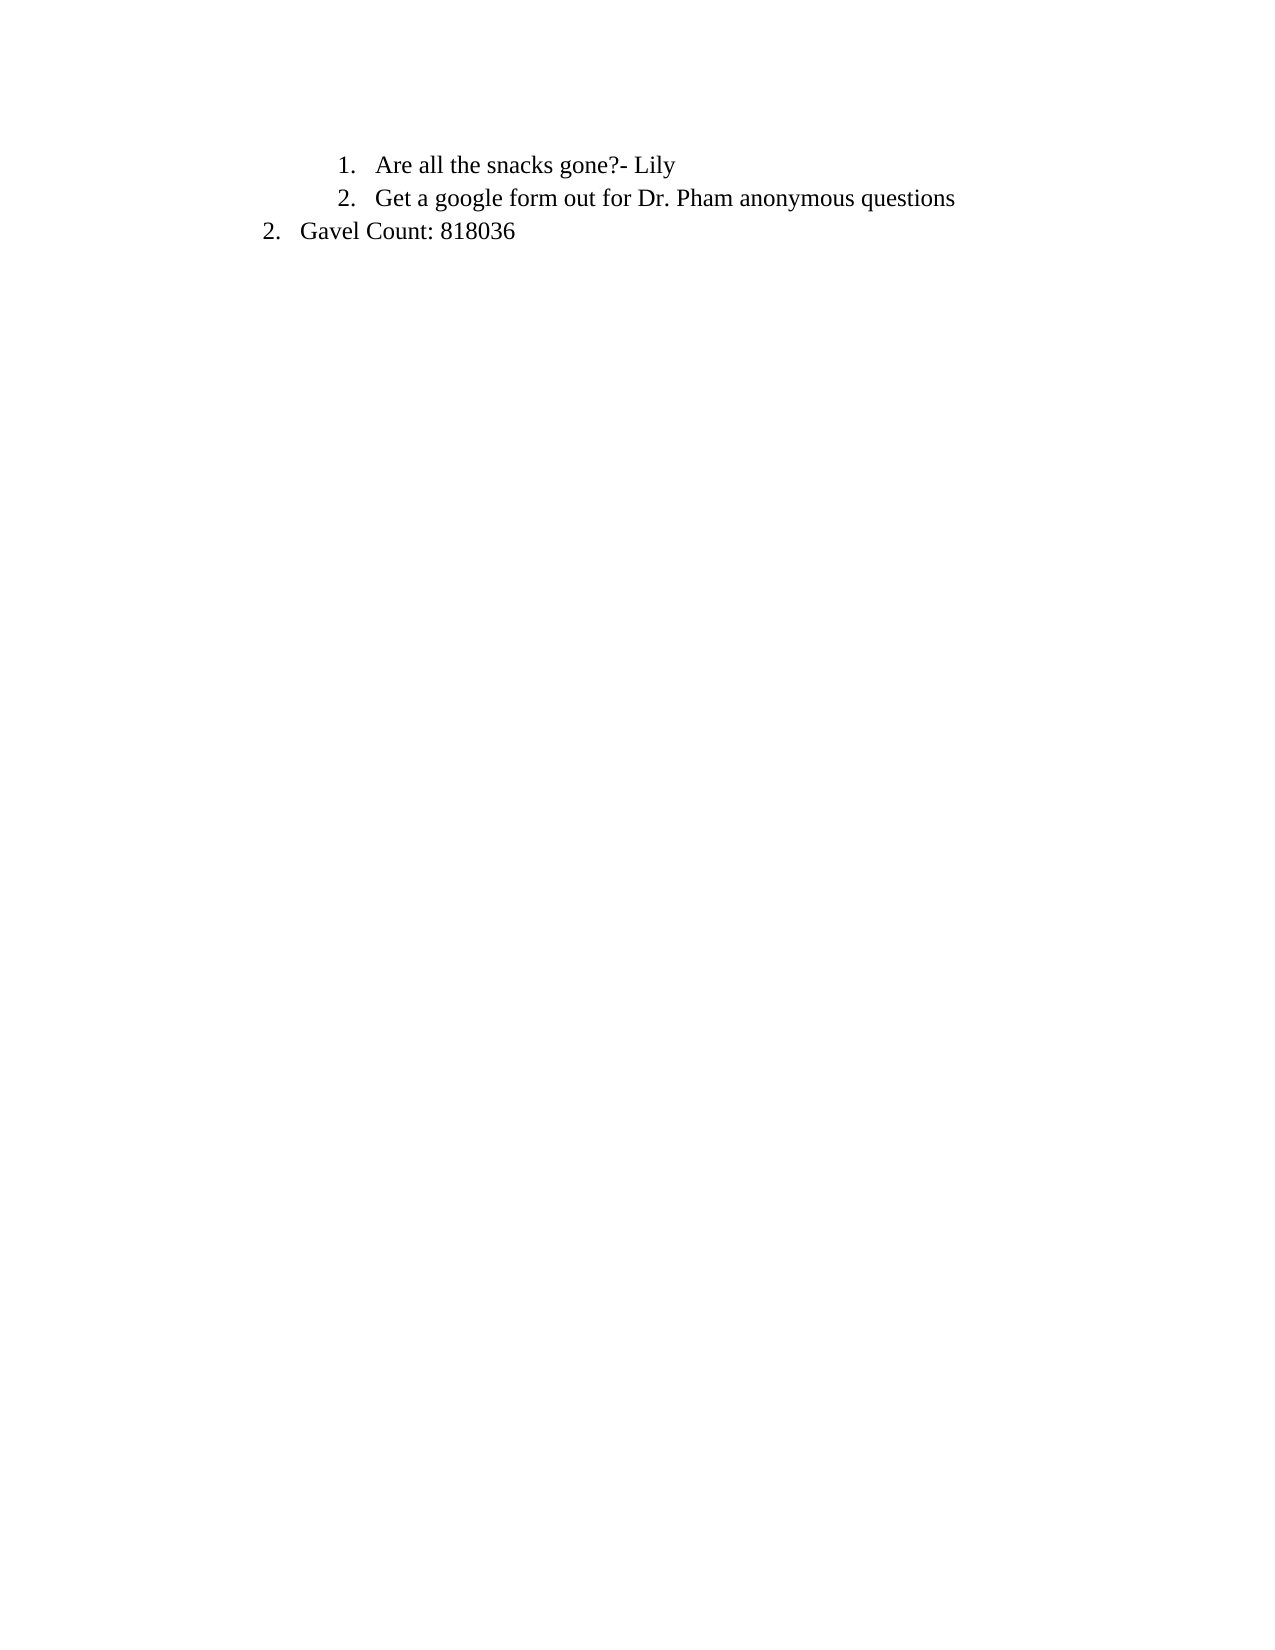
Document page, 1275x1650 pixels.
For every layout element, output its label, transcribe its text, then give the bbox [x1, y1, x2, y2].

list Get a google form out for Dr. Pham anonymous questions [337, 183, 1125, 212]
list Gavel Count: 818036 [262, 216, 1125, 245]
list Are all the snacks gone?- Lily [337, 150, 1125, 179]
